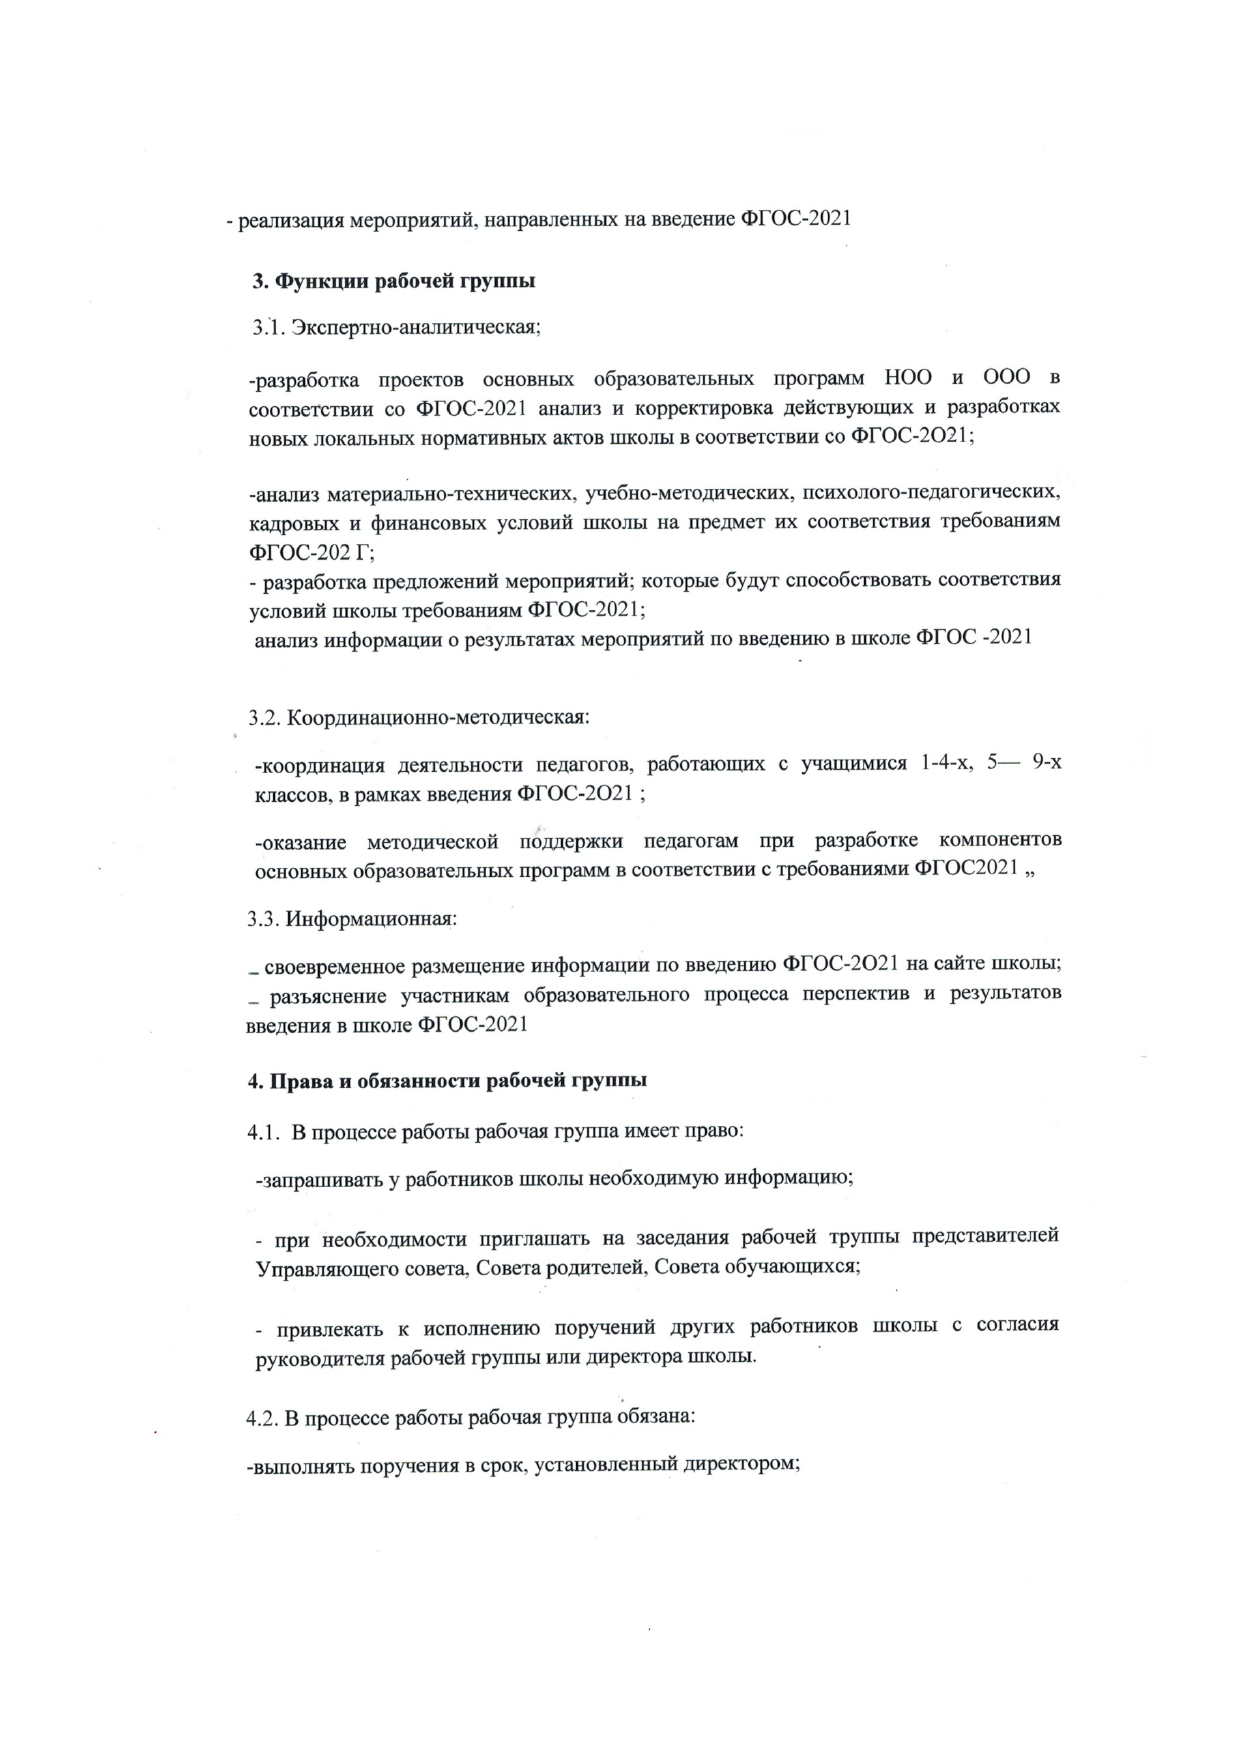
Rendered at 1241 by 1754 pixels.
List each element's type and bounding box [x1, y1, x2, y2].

picture [88, 118, 1152, 1635]
